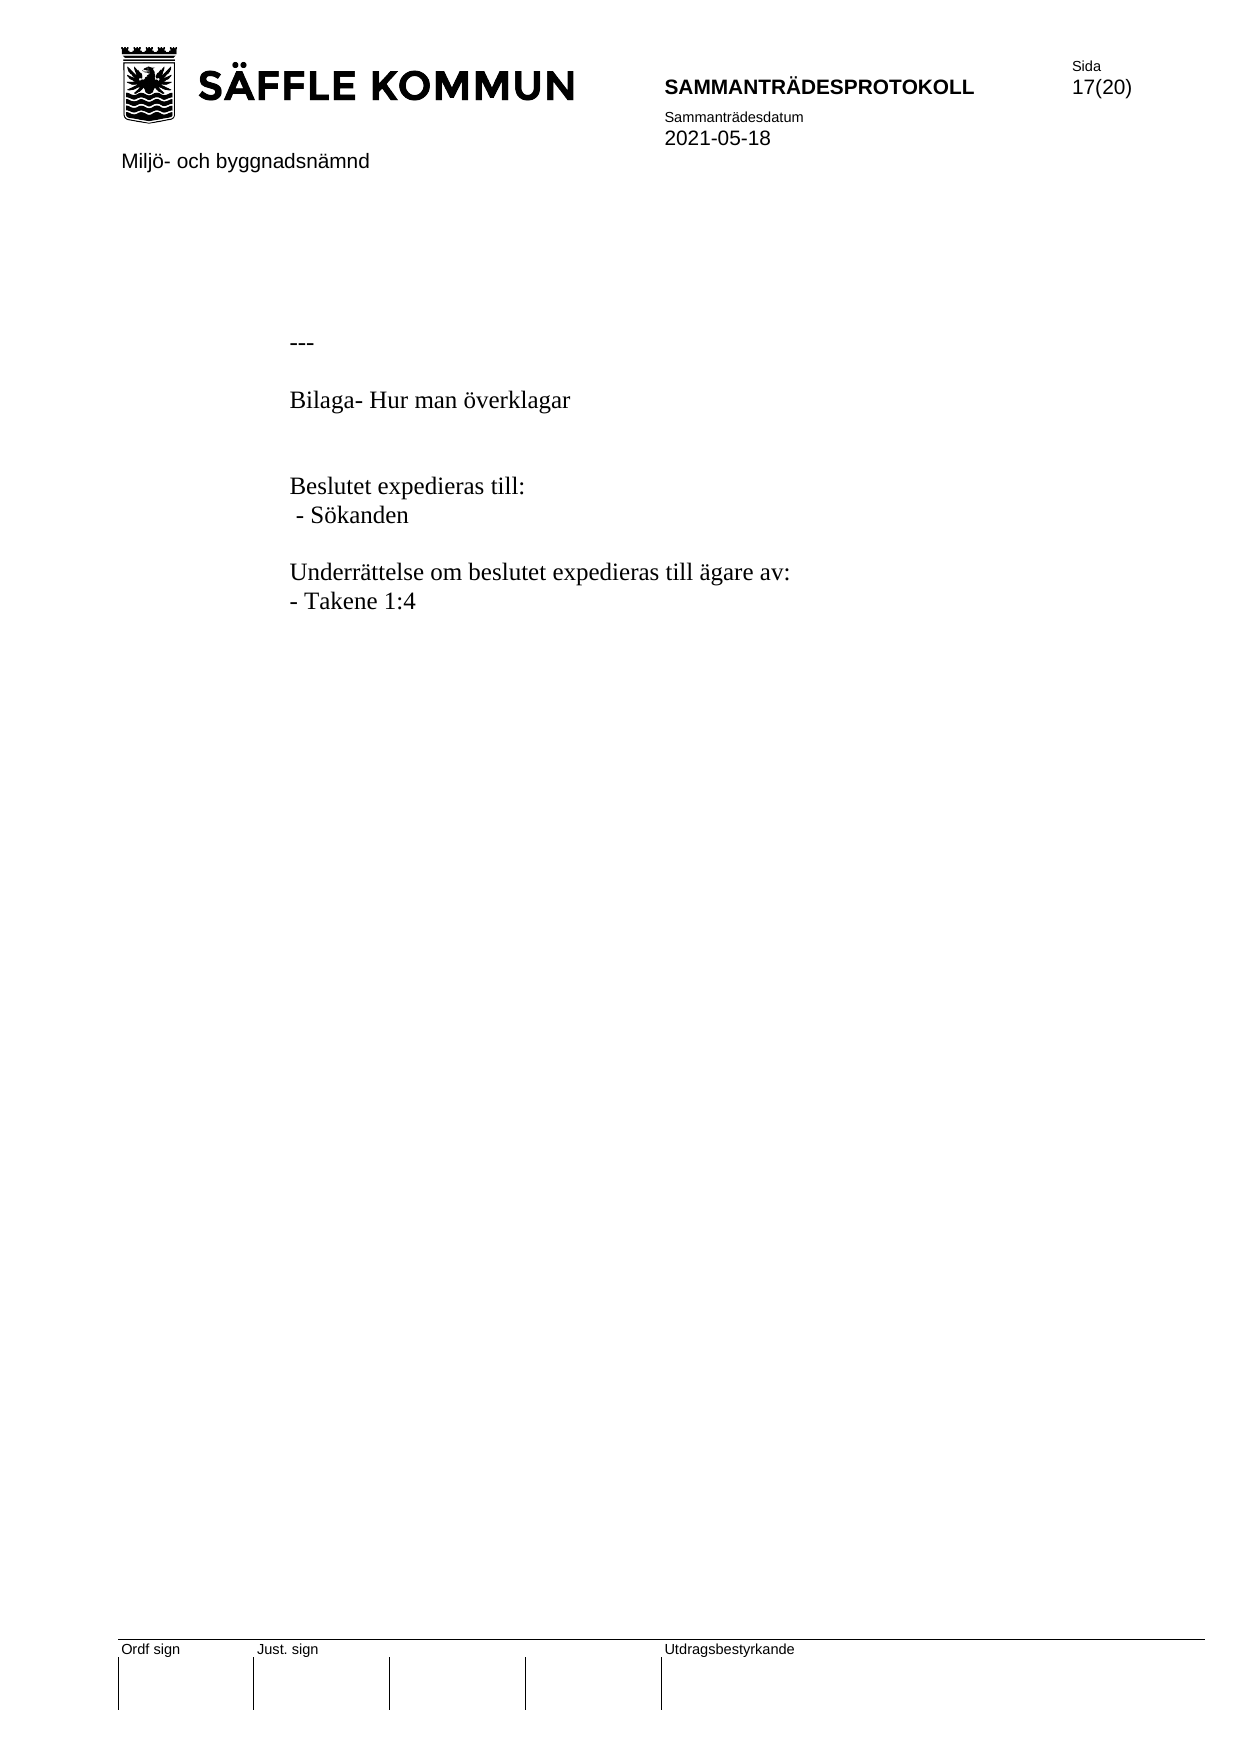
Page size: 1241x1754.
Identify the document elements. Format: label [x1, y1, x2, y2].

picture [121, 47, 574, 124]
